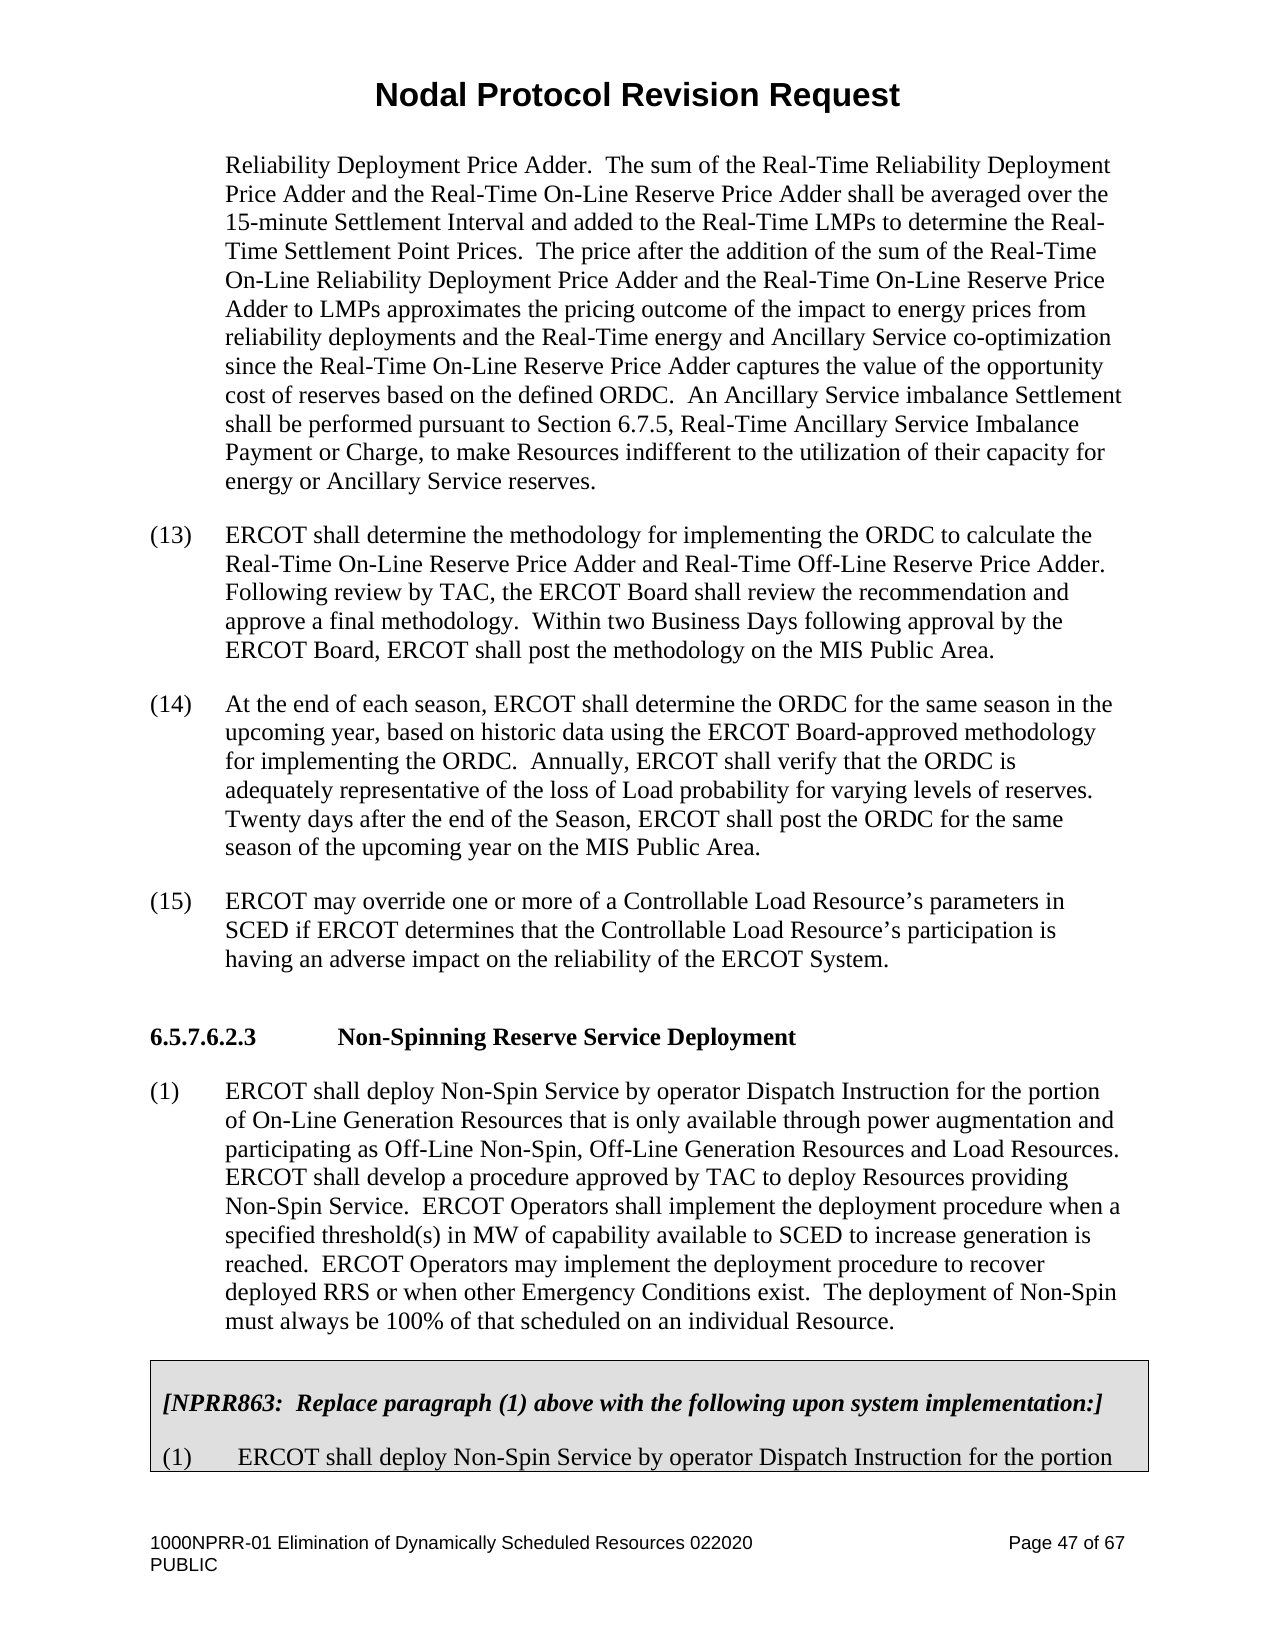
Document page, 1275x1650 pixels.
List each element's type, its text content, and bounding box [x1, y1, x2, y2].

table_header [151, 1361, 1148, 1471]
text 6.5.7.6.2.3 Non-Spinning Reserve Service Deployment [150, 1022, 1125, 1051]
text (13) ERCOT shall determine the methodology for implementing the ORDC to calculate the Real-Time On-Line Reserve Price Adder and Real-Time Off-Line Reserve Price Adder. Following review by TAC, the ERCOT Board shall review the recommendation and approve a final methodology. Within two Business Days following approval by the ERCOT Board, ERCOT shall post the methodology on the MIS Public Area. [150, 520, 1125, 664]
text (14) At the end of each season, ERCOT shall determine the ORDC for the same season in the upcoming year, based on historic data using the ERCOT Board-approved methodology for implementing the ORDC. Annually, ERCOT shall verify that the ORDC is adequately representative of the loss of Load probability for varying levels of reserves. Twenty days after the end of the Season, ERCOT shall post the ORDC for the same season of the upcoming year on the MIS Public Area. [150, 689, 1125, 861]
text (15) ERCOT may override one or more of a Controllable Load Resource’s parameters in SCED if ERCOT determines that the Controllable Load Resource’s participation is having an adverse impact on the reliability of the ERCOT System. [150, 886, 1125, 972]
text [150, 150, 1125, 495]
text (1) ERCOT shall deploy Non-Spin Service by operator Dispatch Instruction for the portion of On-Line Generation Resources that is only available through power augmentation and participating as Off-Line Non-Spin, Off-Line Generation Resources and Load Resources. ERCOT shall develop a procedure approved by TAC to deploy Resources providing Non-Spin Service. ERCOT Operators shall implement the deployment procedure when a specified threshold(s) in MW of capability available to SCED to increase generation is reached. ERCOT Operators may implement the deployment procedure to recover deployed RRS or when other Emergency Conditions exist. The deployment of Non-Spin must always be 100% of that scheduled on an individual Resource. [150, 1076, 1125, 1335]
